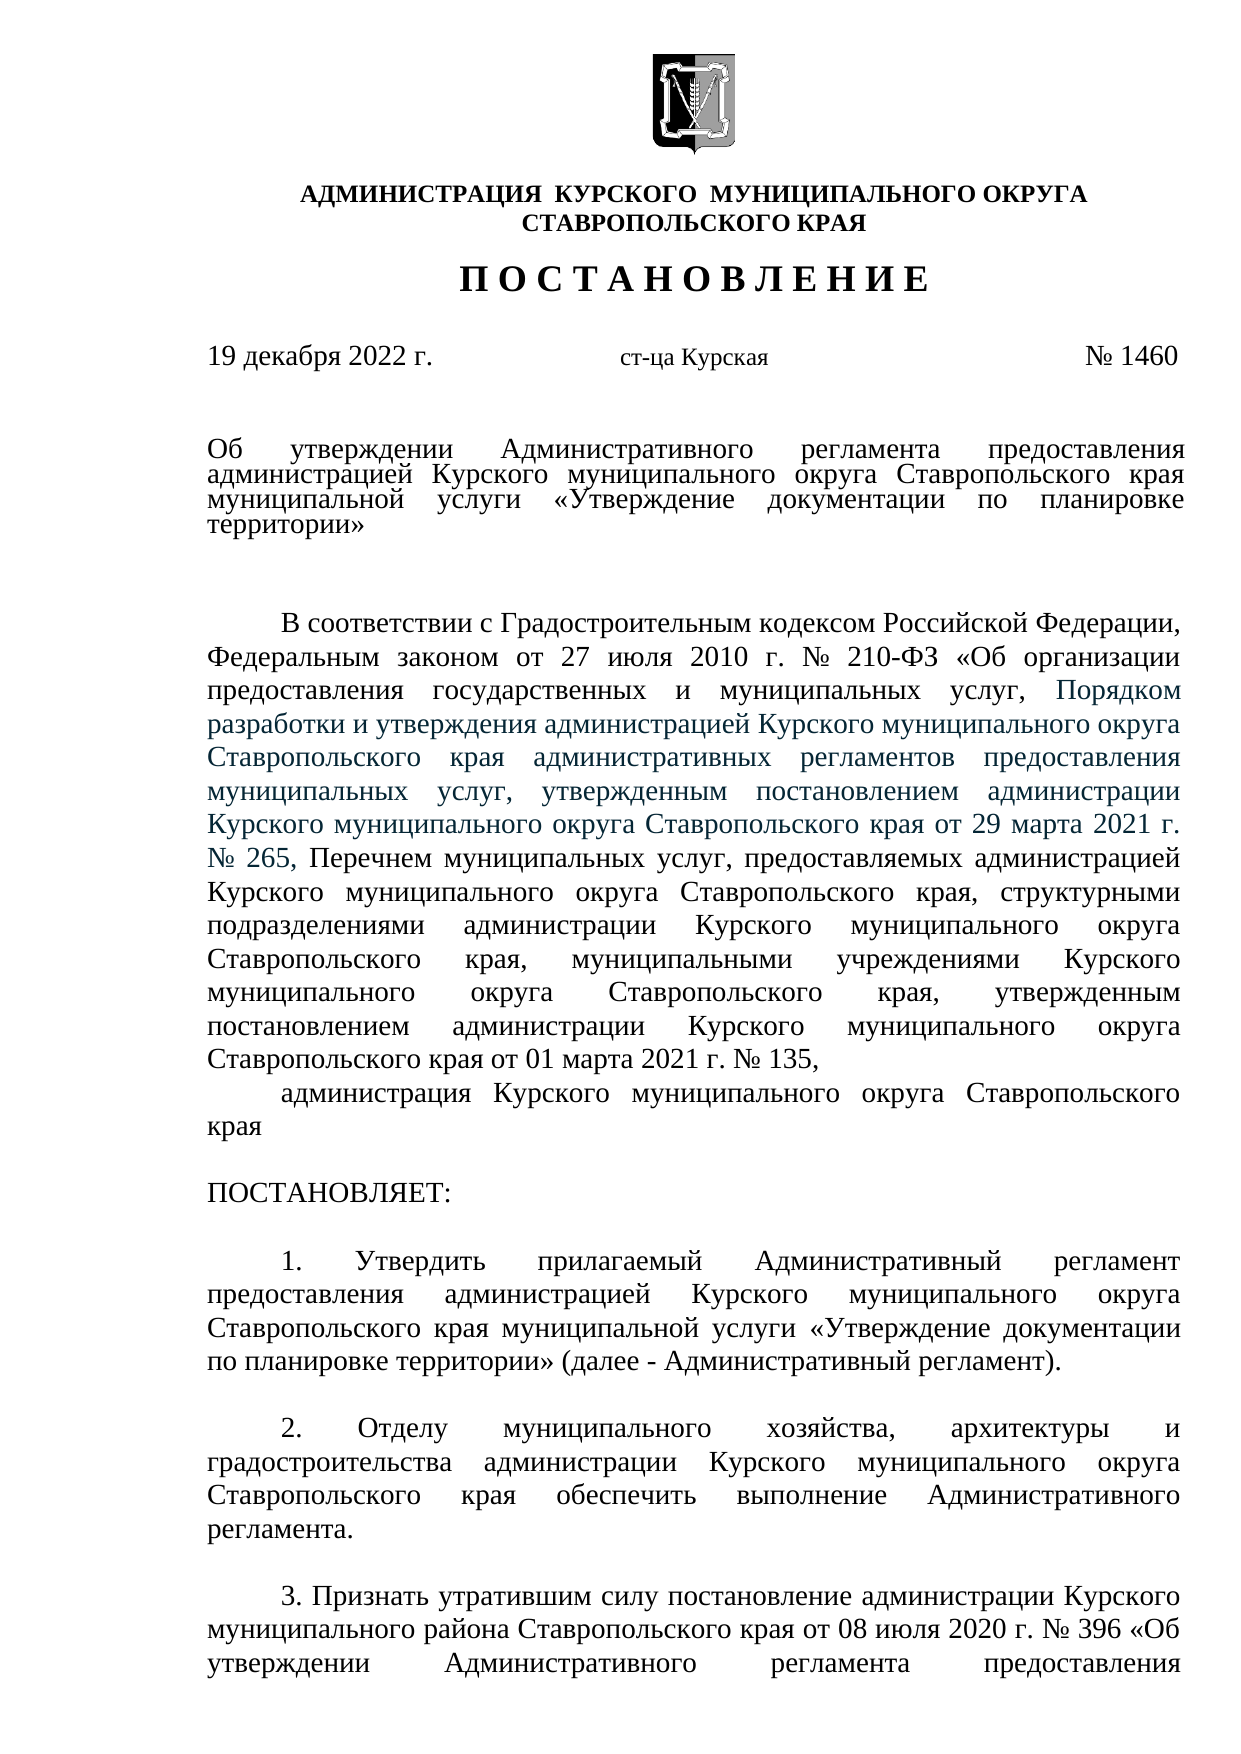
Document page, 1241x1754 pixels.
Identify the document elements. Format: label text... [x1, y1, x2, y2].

text П О С Т А Н О В Л Е Н И Е [207, 256, 1181, 299]
text ПОСТАНОВЛЯЕТ: [207, 1176, 1181, 1209]
table_header Об утверждении Административного регламента предоставления администрацией Курского муниципального округа Ставропольского края муниципальной услуги «Утверждение документации по планировке территории» [196, 438, 1196, 538]
text 2. Отделу муниципального хозяйства, архитектуры и градостроительства администрации Курского муниципального округа Ставропольского края обеспечить выполнение Административного регламента. [207, 1410, 1181, 1544]
picture [652, 54, 735, 155]
text 1. Утвердить прилагаемый Административный регламент предоставления администрацией Курского муниципального округа Ставропольского края муниципальной услуги «Утверждение документации по планировке территории» (далее - Административный регламент). [207, 1243, 1181, 1377]
text 19 декабря 2022 г. ст-ца Курская № 1460 [207, 338, 1181, 371]
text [207, 1578, 1181, 1679]
text СТАВРОПОЛЬСКОГО КРАЯ [207, 208, 1181, 237]
text В соответствии с Градостроительным кодексом Российской Федерации, Федеральным законом от 27 июля 2010 г. № 210-ФЗ «Об организации предоставления государственных и муниципальных услуг, Порядком разработки и утверждения администрацией Курского муниципального округа Ставропольского края административных регламентов предоставления муниципальных услуг, утвержденным постановлением администрации Курского муниципального округа Ставропольского края от 29 марта 2021 г. № 265, Перечнем муниципальных услуг, предоставляемых администрацией Курского муниципального округа Ставропольского края, структурными подразделениями администрации Курского муниципального округа Ставропольского края, муниципальными учреждениями Курского муниципального округа Ставропольского края, утвержденным постановлением администрации Курского муниципального округа Ставропольского края от 01 марта 2021 г. № 135, [207, 605, 1181, 706]
text В соответствии с Градостроительным кодексом Российской Федерации, Федеральным законом от 27 июля 2010 г. № 210-ФЗ «Об организации предоставления государственных и муниципальных услуг, Порядком разработки и утверждения администрацией Курского муниципального округа Ставропольского края административных регламентов предоставления муниципальных услуг, утвержденным постановлением администрации Курского муниципального округа Ставропольского края от 29 марта 2021 г. № 265, Перечнем муниципальных услуг, предоставляемых администрацией Курского муниципального округа Ставропольского края, структурными подразделениями администрации Курского муниципального округа Ставропольского края, муниципальными учреждениями Курского муниципального округа Ставропольского края, утвержденным постановлением администрации Курского муниципального округа Ставропольского края от 01 марта 2021 г. № 135, [207, 840, 1181, 1075]
text администрация Курского муниципального округа Ставропольского края [207, 1075, 1181, 1142]
text АДМИНИСТРАЦИЯ КУРСКОГО МУНИЦИПАЛЬНОГО ОКРУГА [207, 179, 1181, 208]
